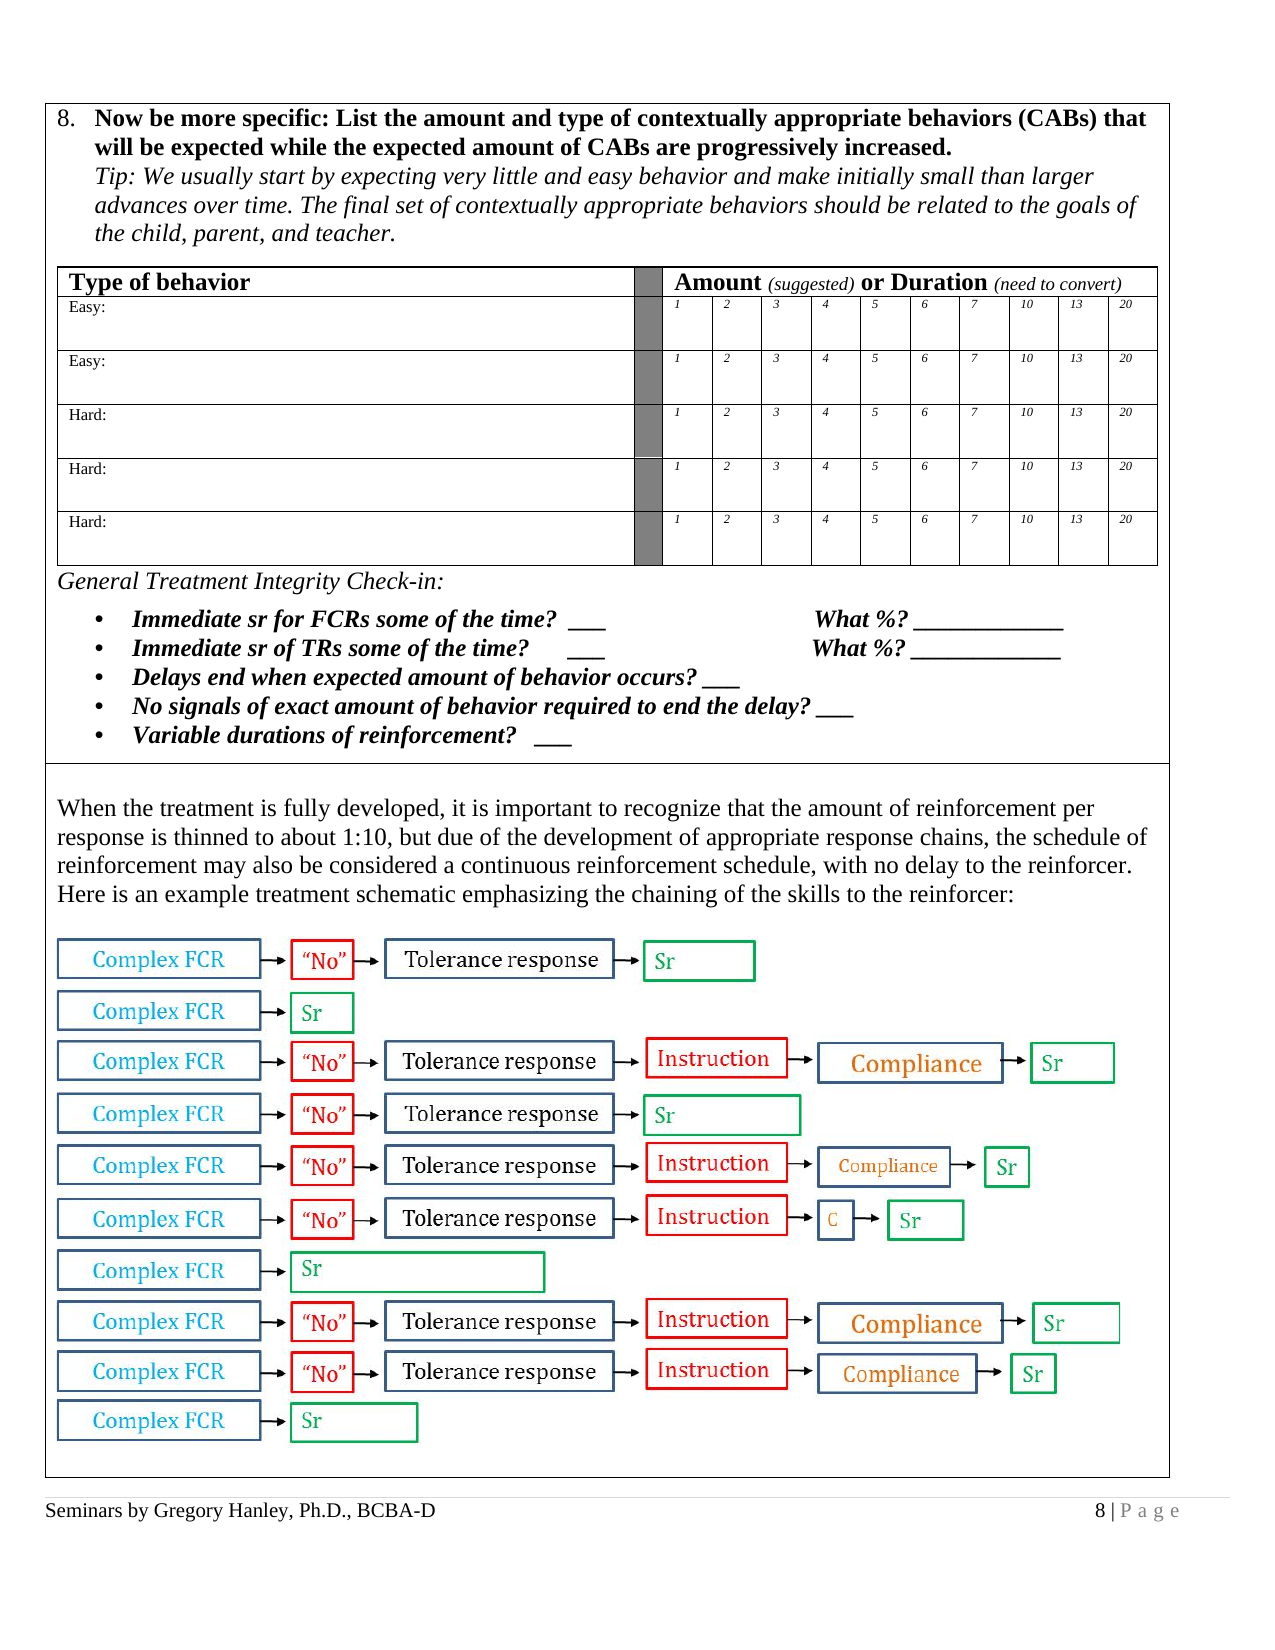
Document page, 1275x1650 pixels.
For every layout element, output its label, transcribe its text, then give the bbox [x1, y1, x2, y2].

table_header Now be more specific: List the amount and type of contextually appropriate behaviors (CABs) that will be expected while the expected amount of CABs are progressively increased. Tip: We usually start by expecting very little and easy behavior and make initially small than larger advances over time. The final set of contextually appropriate behaviors should be related to the goals of the child, parent, and teacher. General Treatment Integrity Check-in: Immediate sr for FCRs some of the time? ___ What %? ____________ Immediate sr of TRs some of the time? ___ What %? ____________ Delays end when expected amount of behavior occurs? ___ No signals of exact amount of behavior required to end the delay? ___ Variable durations of reinforcement? ___ [46, 104, 1169, 763]
table_cell When the treatment is fully developed, it is important to recognize that the amount of reinforcement per response is thinned to about 1:10, but due of the development of appropriate response chains, the schedule of reinforcement may also be considered a continuous reinforcement schedule, with no delay to the reinforcer. Here is an example treatment schematic emphasizing the chaining of the skills to the reinforcer: [46, 764, 1169, 1477]
picture [56, 936, 1121, 1448]
